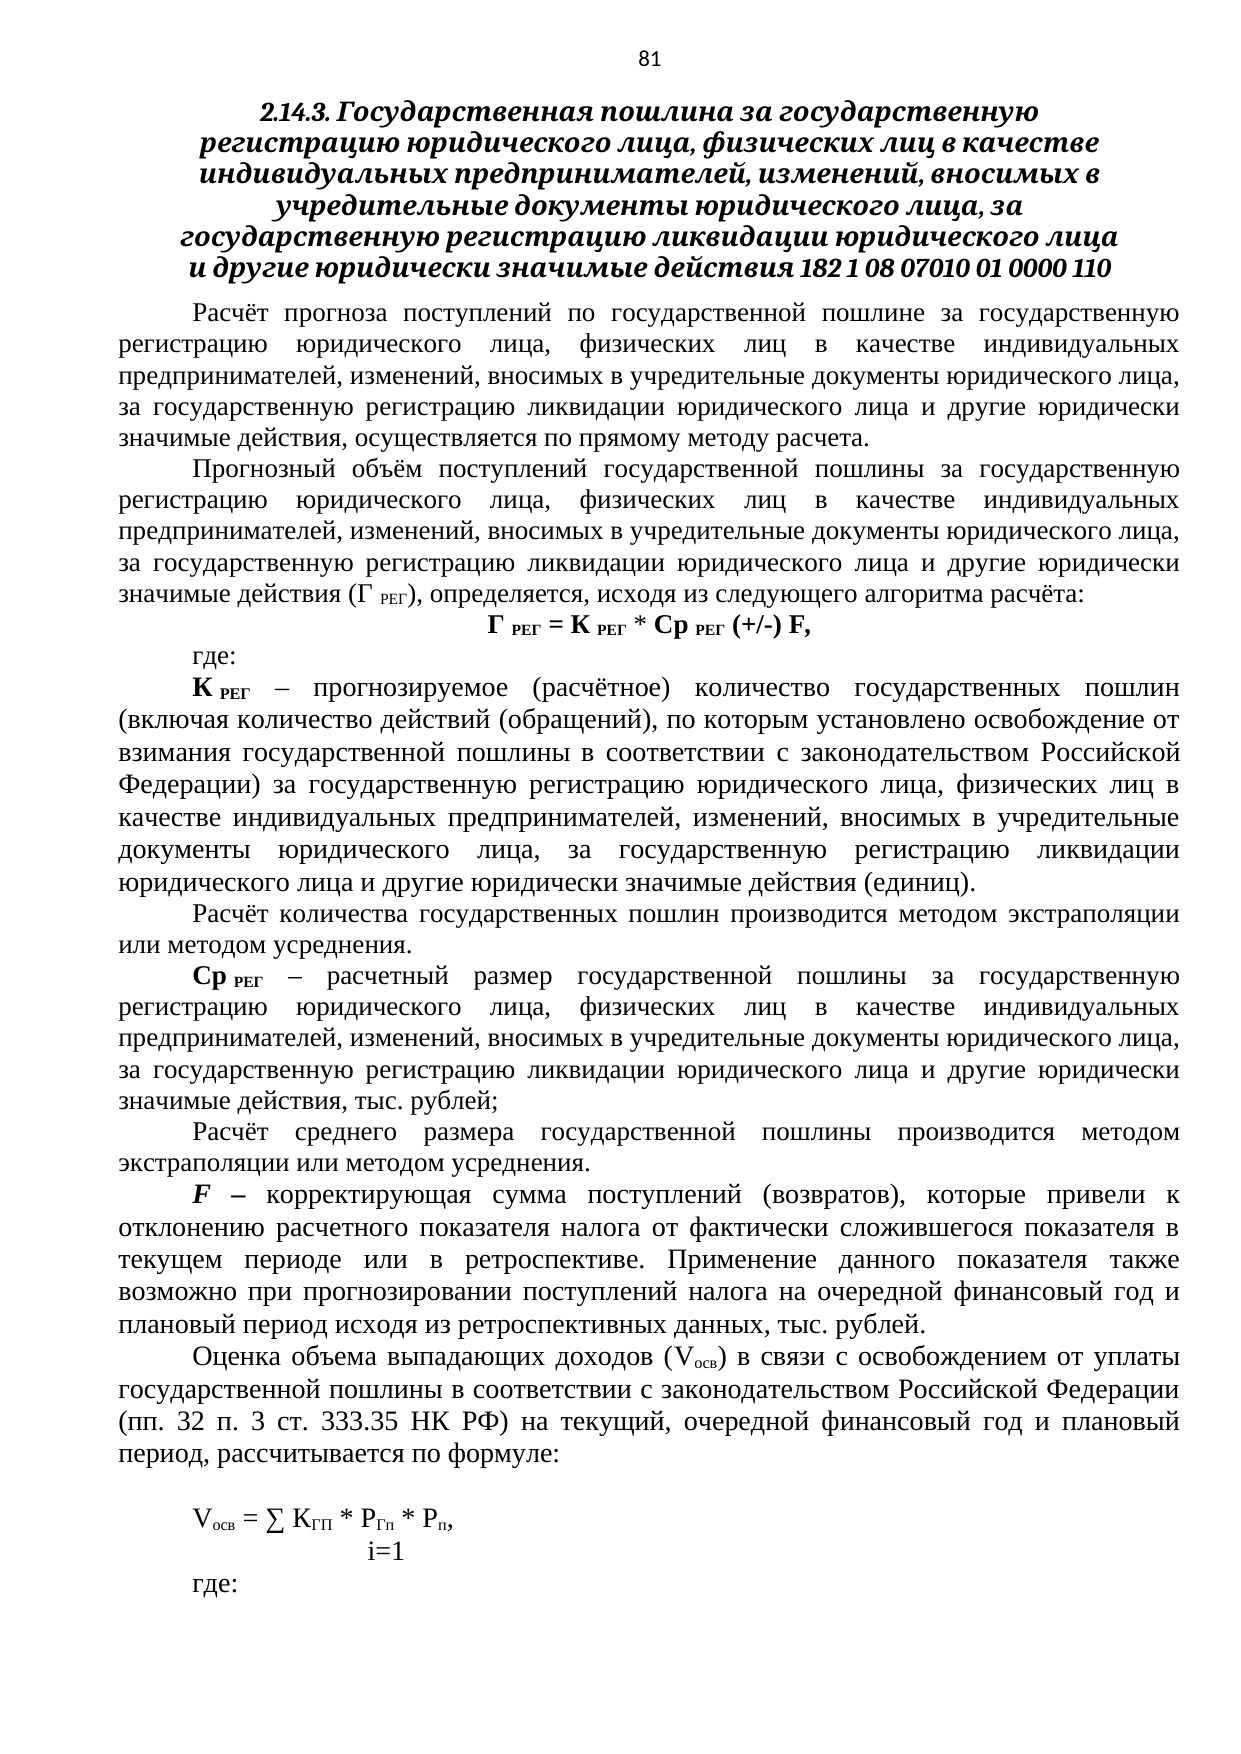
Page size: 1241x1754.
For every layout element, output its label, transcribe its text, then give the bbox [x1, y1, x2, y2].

text Г РЕГ = К РЕГ * Ср РЕГ (+/-) F, [118, 608, 1181, 639]
subtitle 2.14.3. Государственная пошлина за государственную регистрацию юридического лица, физических лиц в качестве индивидуальных предпринимателей, изменений, вносимых в учредительные документы юридического лица, за государственную регистрацию ликвидации юридического лица и другие юридически значимые действия 182 1 08 07010 01 0000 110 [177, 97, 1122, 284]
text Прогнозный объём поступлений государственной пошлины за государственную регистрацию юридического лица, физических лиц в качестве индивидуальных предпринимателей, изменений, вносимых в учредительные документы юридического лица, за государственную регистрацию ликвидации юридического лица и другие юридически значимые действия (Г РЕГ), определяется, исходя из следующего алгоритма расчёта: [118, 452, 1181, 608]
text Расчёт среднего размера государственной пошлины производится методом экстраполяции или методом усреднения. [118, 1115, 1181, 1177]
text где: [118, 639, 1181, 670]
text Расчёт прогноза поступлений по государственной пошлине за государственную регистрацию юридического лица, физических лиц в качестве индивидуальных предпринимателей, изменений, вносимых в учредительные документы юридического лица, за государственную регистрацию ликвидации юридического лица и другие юридически значимые действия, осуществляется по прямому методу расчета. [118, 296, 1181, 452]
text Оценка объема выпадающих доходов (Vосв) в связи с освобождением от уплаты государственной пошлины в соответствии с законодательством Российской Федерации (пп. 32 п. 3 ст. 333.35 НК РФ) на текущий, очередной финансовый год и плановый период, рассчитывается по формуле: [118, 1339, 1181, 1469]
text К РЕГ – прогнозируемое (расчётное) количество государственных пошлин (включая количество действий (обращений), по которым установлено освобождение от взимания государственной пошлины в соответствии с законодательством Российской Федерации) за государственную регистрацию юридического лица, физических лиц в качестве индивидуальных предпринимателей, изменений, вносимых в учредительные документы юридического лица, за государственную регистрацию ликвидации юридического лица и другие юридически значимые действия (единиц). [118, 670, 1181, 897]
text F – корректирующая сумма поступлений (возвратов), которые привели к отклонению расчетного показателя налога от фактически сложившегося показателя в текущем периоде или в ретроспективе. Применение данного показателя также возможно при прогнозировании поступлений налога на очередной финансовый год и плановый период исходя из ретроспективных данных, тыс. рублей. [118, 1177, 1181, 1339]
text Vосв = ∑ КГП * РГп * Рп, [118, 1501, 1181, 1534]
text Расчёт количества государственных пошлин производится методом экстраполяции или методом усреднения. [118, 897, 1181, 959]
text Ср РЕГ – расчетный размер государственной пошлины за государственную регистрацию юридического лица, физических лиц в качестве индивидуальных предпринимателей, изменений, вносимых в учредительные документы юридического лица, за государственную регистрацию ликвидации юридического лица и другие юридически значимые действия, тыс. рублей; [118, 959, 1181, 1115]
text i=1 [118, 1534, 1181, 1566]
text где: [118, 1566, 1181, 1598]
